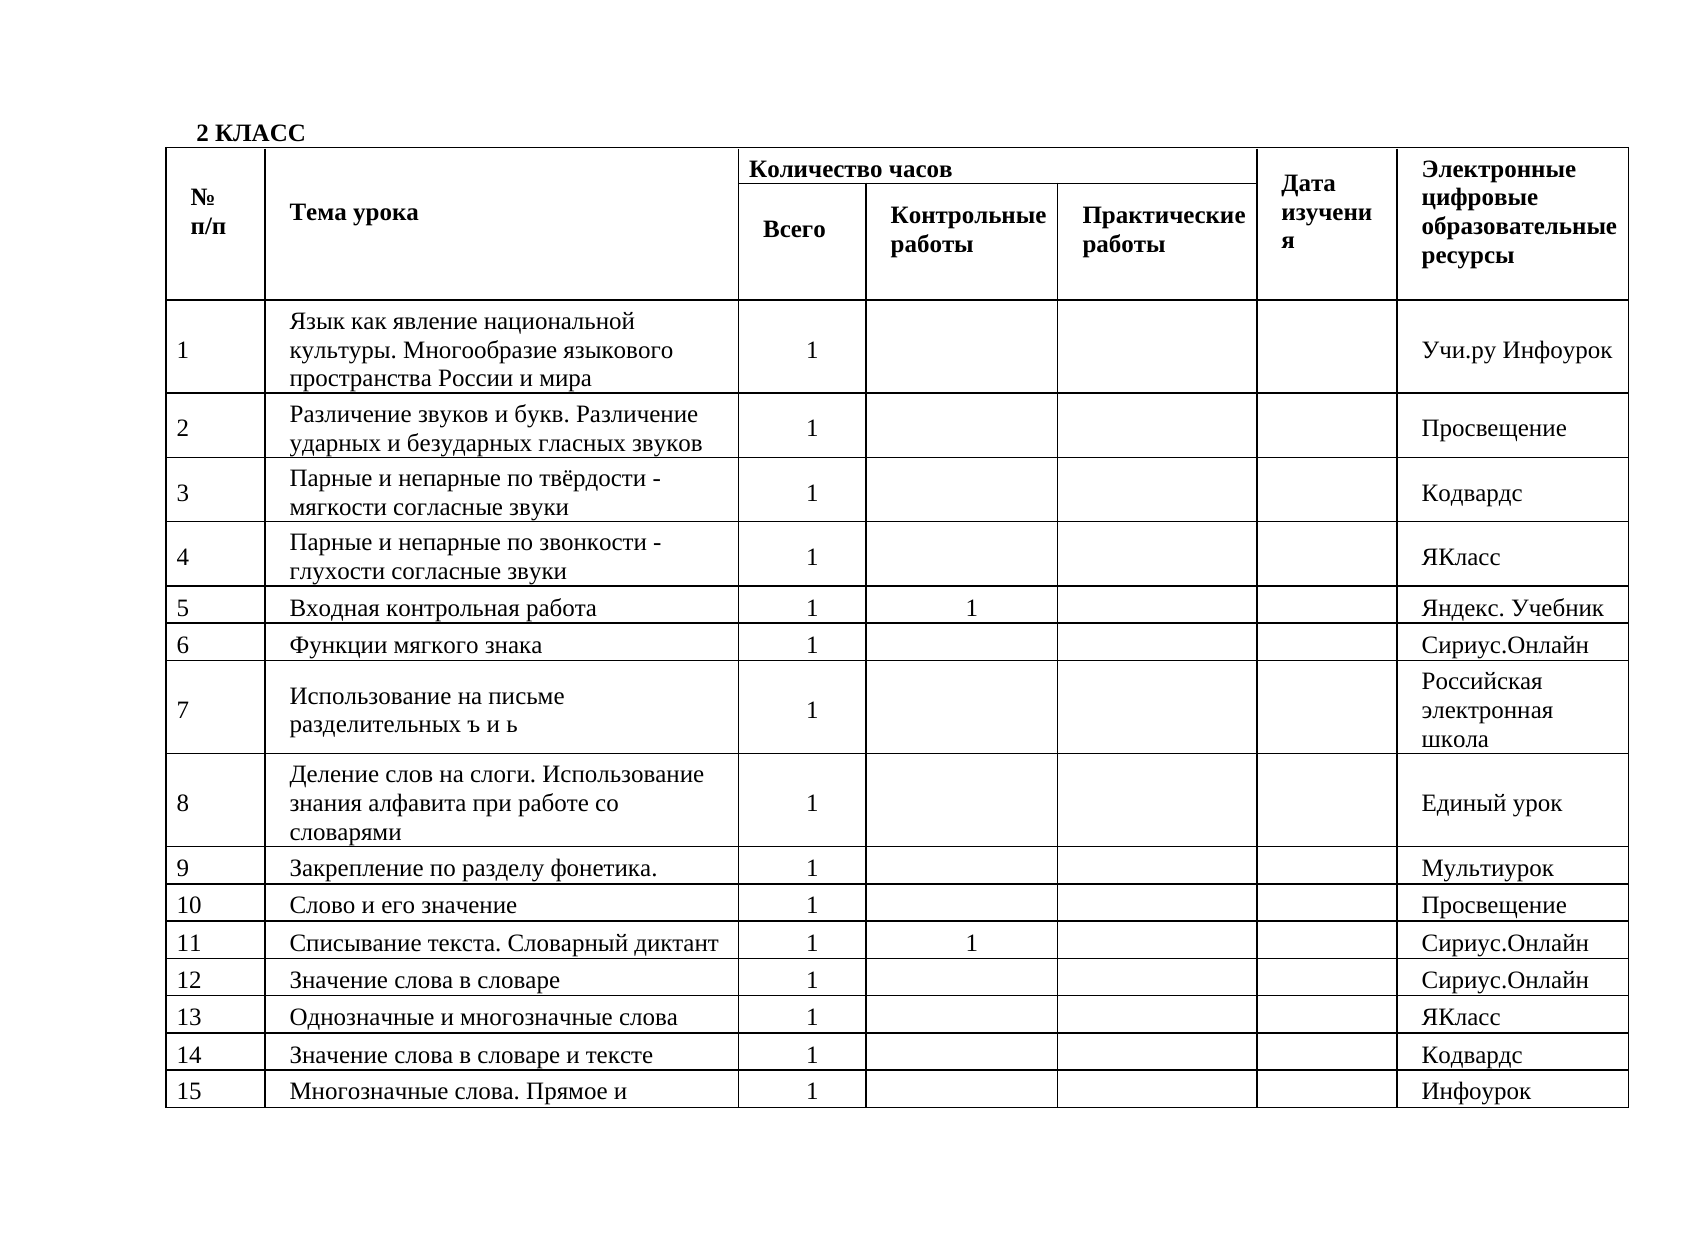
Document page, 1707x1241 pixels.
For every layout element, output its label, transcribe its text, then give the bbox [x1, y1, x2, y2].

table_cell [1258, 394, 1396, 456]
table_cell 1 [739, 624, 865, 659]
table_cell Парные и непарные по твёрдости - мягкости согласные звуки [266, 458, 738, 521]
table_cell Входная контрольная работа [266, 587, 738, 622]
table_cell [1058, 922, 1256, 957]
table_cell 2 [167, 394, 264, 456]
table_cell [1258, 847, 1396, 883]
table_cell 1 [867, 587, 1057, 622]
table_cell Закрепление по разделу фонетика. [266, 847, 738, 883]
table_cell [1258, 522, 1396, 585]
table_cell [1058, 1071, 1256, 1107]
table_cell 13 [167, 996, 264, 1032]
table_cell [1058, 1034, 1256, 1069]
table_cell Слово и его значение [266, 885, 738, 920]
table_cell [1258, 885, 1396, 920]
table_header Дата изучения [1258, 148, 1397, 299]
text 2 КЛАСС [190, 118, 1618, 147]
table_cell 4 [167, 522, 264, 585]
table_cell 7 [167, 661, 264, 753]
table_cell [1258, 959, 1396, 995]
table_cell [1058, 959, 1256, 995]
table_cell 1 [739, 587, 865, 622]
table_cell [1258, 661, 1396, 753]
table_cell [1058, 301, 1256, 392]
table_cell Российская электронная школа [1398, 661, 1628, 753]
table_cell Практические работы [1058, 184, 1256, 299]
table_cell [867, 847, 1057, 883]
table_cell Единый урок [1398, 754, 1628, 846]
table_cell [867, 624, 1057, 659]
table_cell Использование на письме разделительных ъ и ь [266, 661, 738, 753]
table_cell 1 [739, 754, 865, 846]
table_cell 14 [167, 1034, 264, 1069]
table_cell [1058, 661, 1256, 753]
table_cell [1258, 922, 1396, 957]
table_cell Просвещение [1398, 394, 1628, 456]
table_cell Кодвардс [1398, 458, 1628, 521]
table_cell 9 [167, 847, 264, 883]
table_cell [1058, 847, 1256, 883]
table_cell [867, 754, 1057, 846]
table_header Электронные цифровые образовательные ресурсы [1398, 148, 1628, 299]
table_cell Мультиурок [1398, 847, 1628, 883]
table_cell Функции мягкого знака [266, 624, 738, 659]
table_cell 1 [739, 1034, 865, 1069]
table_cell 1 [739, 522, 865, 585]
table_cell [867, 959, 1057, 995]
table_cell [1258, 301, 1396, 392]
table_cell Язык как явление национальной культуры. Многообразие языкового пространства России и мира [266, 301, 738, 392]
table_cell [867, 458, 1057, 521]
table_cell 6 [167, 624, 264, 659]
table_cell 12 [167, 959, 264, 995]
table_header Тема урока [266, 148, 738, 299]
table_cell ЯКласс [1398, 996, 1628, 1032]
table_cell 1 [739, 959, 865, 995]
table_cell [1258, 754, 1396, 846]
table_cell Сириус.Онлайн [1398, 959, 1628, 995]
table_cell 1 [739, 1071, 865, 1107]
table_cell [1058, 522, 1256, 585]
table_cell Значение слова в словаре [266, 959, 738, 995]
table_cell [1258, 1034, 1396, 1069]
table_header Количество часов [739, 148, 1257, 182]
table_cell Учи.ру Инфоурок [1398, 301, 1628, 392]
table_cell Сириус.Онлайн [1398, 922, 1628, 957]
table_cell [1058, 754, 1256, 846]
table_cell [1258, 1071, 1396, 1107]
table_cell Однозначные и многозначные слова [266, 996, 738, 1032]
table_cell 11 [167, 922, 264, 957]
table_cell Просвещение [1398, 885, 1628, 920]
table_cell 1 [739, 922, 865, 957]
table_cell Списывание текста. Словарный диктант [266, 922, 738, 957]
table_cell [266, 1071, 738, 1107]
table_cell [867, 301, 1057, 392]
table_cell [1058, 624, 1256, 659]
table_cell [1258, 458, 1396, 521]
table_cell [867, 522, 1057, 585]
table_cell 3 [167, 458, 264, 521]
table_cell 8 [167, 754, 264, 846]
table_cell Кодвардс [1398, 1034, 1628, 1069]
table_cell [1058, 885, 1256, 920]
table_cell [1258, 587, 1396, 622]
table_cell [867, 1071, 1057, 1107]
table_cell 1 [739, 996, 865, 1032]
table_cell 1 [739, 458, 865, 521]
table_cell [1058, 587, 1256, 622]
table_cell [867, 661, 1057, 753]
table_cell [1258, 996, 1396, 1032]
table_cell Сириус.Онлайн [1398, 624, 1628, 659]
table_cell Инфоурок [1398, 1071, 1628, 1107]
table_cell Контрольные работы [867, 184, 1057, 299]
table_header № п/п [167, 148, 265, 299]
table_cell [1058, 996, 1256, 1032]
table_cell 5 [167, 587, 264, 622]
table_cell [867, 394, 1057, 456]
table_cell [1258, 624, 1396, 659]
table_cell Различение звуков и букв. Различение ударных и безударных гласных звуков [266, 394, 738, 456]
table_cell Яндекс. Учебник [1398, 587, 1628, 622]
table_cell Всего [739, 184, 865, 299]
table_cell 1 [739, 394, 865, 456]
table_cell Значение слова в словаре и тексте [266, 1034, 738, 1069]
table_cell Деление слов на слоги. Использование знания алфавита при работе со словарями [266, 754, 738, 846]
table_cell 10 [167, 885, 264, 920]
table_cell 1 [739, 885, 865, 920]
table_cell 1 [867, 922, 1057, 957]
table_cell 15 [167, 1071, 264, 1107]
table_cell 1 [739, 661, 865, 753]
table_cell ЯКласс [1398, 522, 1628, 585]
table_cell 1 [739, 847, 865, 883]
table_cell Парные и непарные по звонкости - глухости согласные звуки [266, 522, 738, 585]
table_cell [867, 996, 1057, 1032]
table_cell [1058, 458, 1256, 521]
table_cell [867, 885, 1057, 920]
table_cell 1 [167, 301, 264, 392]
table_cell 1 [739, 301, 865, 392]
table_cell [867, 1034, 1057, 1069]
table_cell [1058, 394, 1256, 456]
